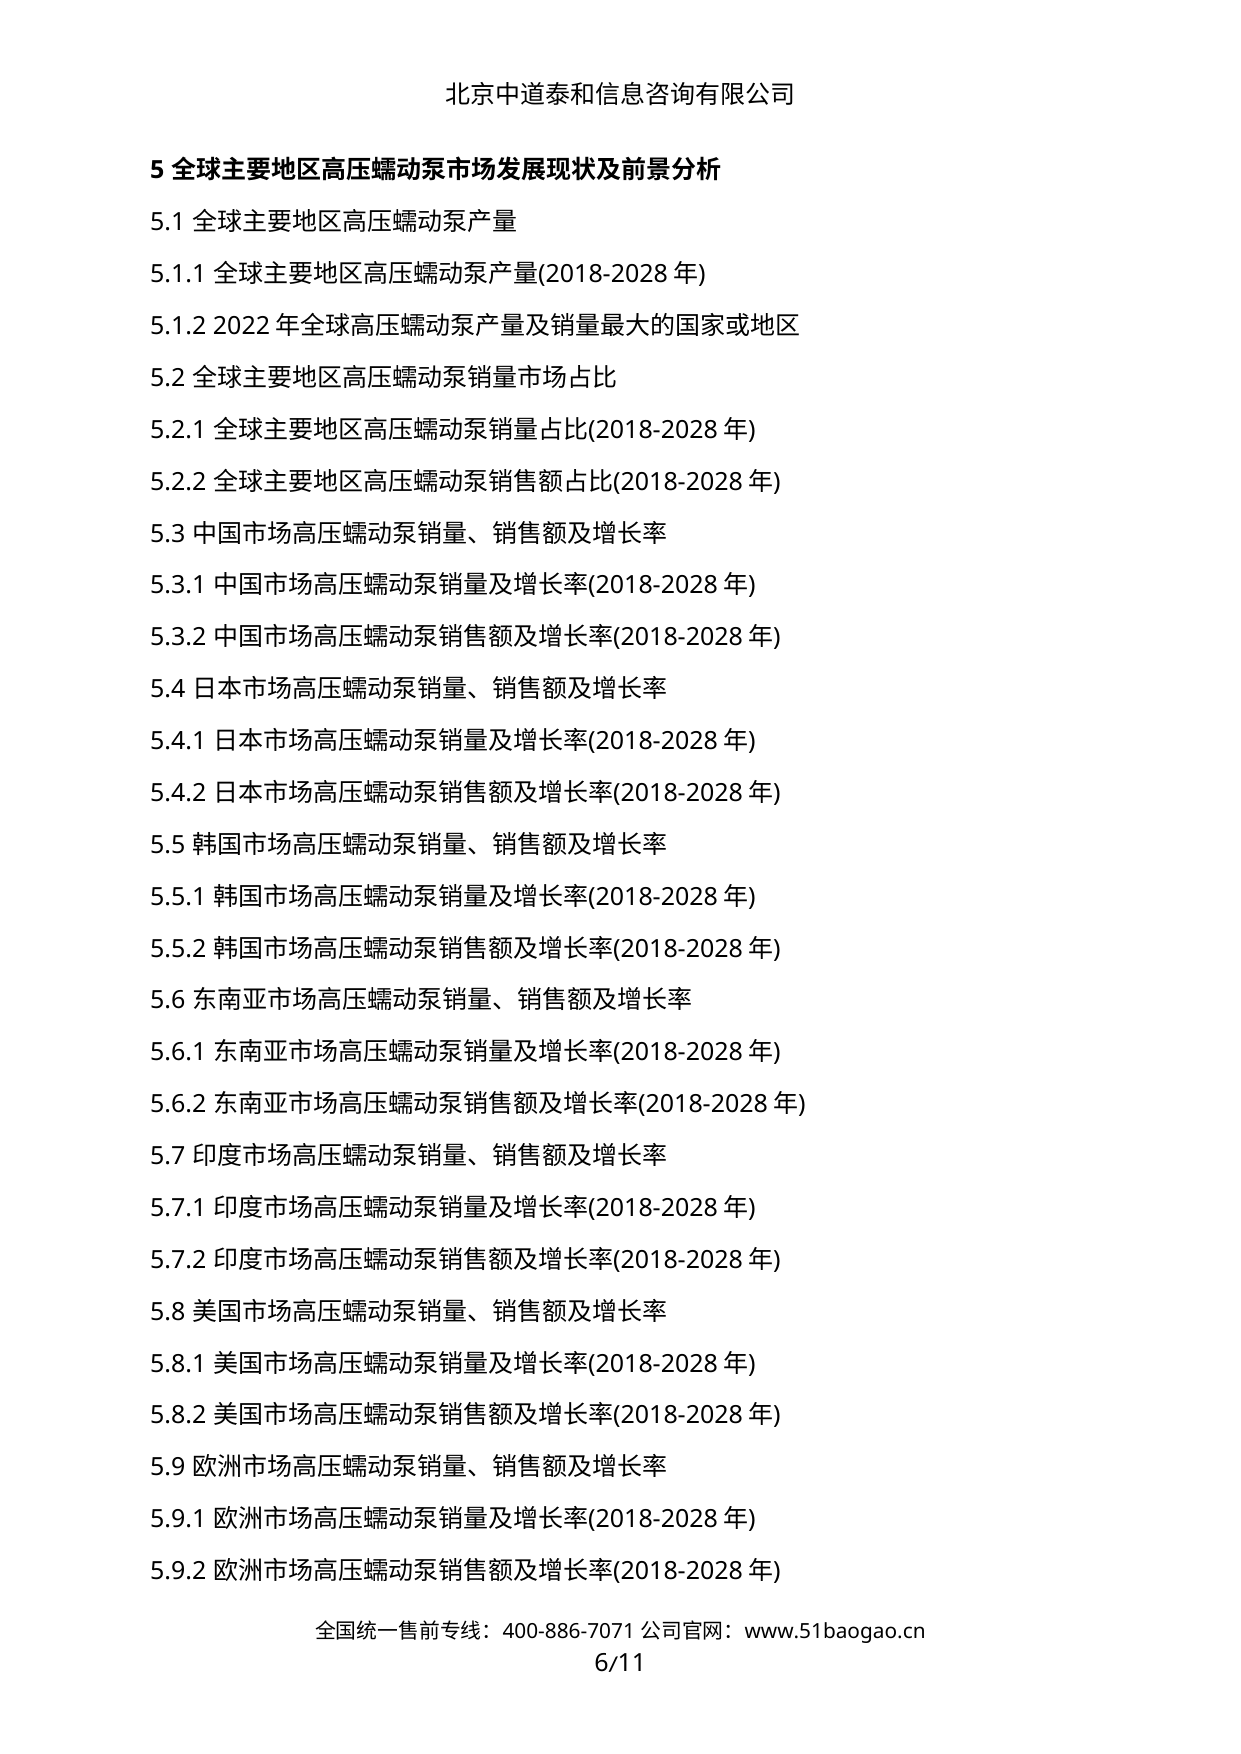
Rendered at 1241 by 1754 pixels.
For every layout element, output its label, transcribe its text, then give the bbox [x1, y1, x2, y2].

text 5.3 中国市场高压蠕动泵销量、销售额及增长率 [150, 513, 1090, 549]
text 5.7 印度市场高压蠕动泵销量、销售额及增长率 [150, 1136, 1090, 1172]
text 5.5.1 韩国市场高压蠕动泵销量及增长率(2018-2028年) [150, 876, 1090, 912]
text 5.6.1 东南亚市场高压蠕动泵销量及增长率(2018-2028年) [150, 1032, 1090, 1068]
text 5.9.1 欧洲市场高压蠕动泵销量及增长率(2018-2028年) [150, 1499, 1090, 1535]
text 5.7.1 印度市场高压蠕动泵销量及增长率(2018-2028年) [150, 1187, 1090, 1224]
text 5.1.2 2022年全球高压蠕动泵产量及销量最大的国家或地区 [150, 306, 1090, 342]
text 5.6.2 东南亚市场高压蠕动泵销售额及增长率(2018-2028年) [150, 1084, 1090, 1120]
text 5 全球主要地区高压蠕动泵市场发展现状及前景分析 [150, 150, 1090, 186]
text 5.4.1 日本市场高压蠕动泵销量及增长率(2018-2028年) [150, 721, 1090, 757]
text 5.8.2 美国市场高压蠕动泵销售额及增长率(2018-2028年) [150, 1395, 1090, 1431]
text 5.9.2 欧洲市场高压蠕动泵销售额及增长率(2018-2028年) [150, 1551, 1090, 1587]
text 5.4.2 日本市场高压蠕动泵销售额及增长率(2018-2028年) [150, 772, 1090, 809]
text 5.2.1 全球主要地区高压蠕动泵销量占比(2018-2028年) [150, 409, 1090, 446]
text 5.1 全球主要地区高压蠕动泵产量 [150, 202, 1090, 238]
text 5.8 美国市场高压蠕动泵销量、销售额及增长率 [150, 1291, 1090, 1327]
text 5.9 欧洲市场高压蠕动泵销量、销售额及增长率 [150, 1447, 1090, 1483]
text 5.3.1 中国市场高压蠕动泵销量及增长率(2018-2028年) [150, 565, 1090, 601]
text 5.7.2 印度市场高压蠕动泵销售额及增长率(2018-2028年) [150, 1239, 1090, 1276]
text 5.5 韩国市场高压蠕动泵销量、销售额及增长率 [150, 824, 1090, 861]
text 5.6 东南亚市场高压蠕动泵销量、销售额及增长率 [150, 980, 1090, 1016]
text 5.4 日本市场高压蠕动泵销量、销售额及增长率 [150, 669, 1090, 705]
text 5.5.2 韩国市场高压蠕动泵销售额及增长率(2018-2028年) [150, 928, 1090, 964]
text 5.1.1 全球主要地区高压蠕动泵产量(2018-2028年) [150, 254, 1090, 290]
text 5.3.2 中国市场高压蠕动泵销售额及增长率(2018-2028年) [150, 617, 1090, 653]
text 5.2.2 全球主要地区高压蠕动泵销售额占比(2018-2028年) [150, 461, 1090, 497]
text 5.2 全球主要地区高压蠕动泵销量市场占比 [150, 357, 1090, 394]
text 5.8.1 美国市场高压蠕动泵销量及增长率(2018-2028年) [150, 1343, 1090, 1379]
